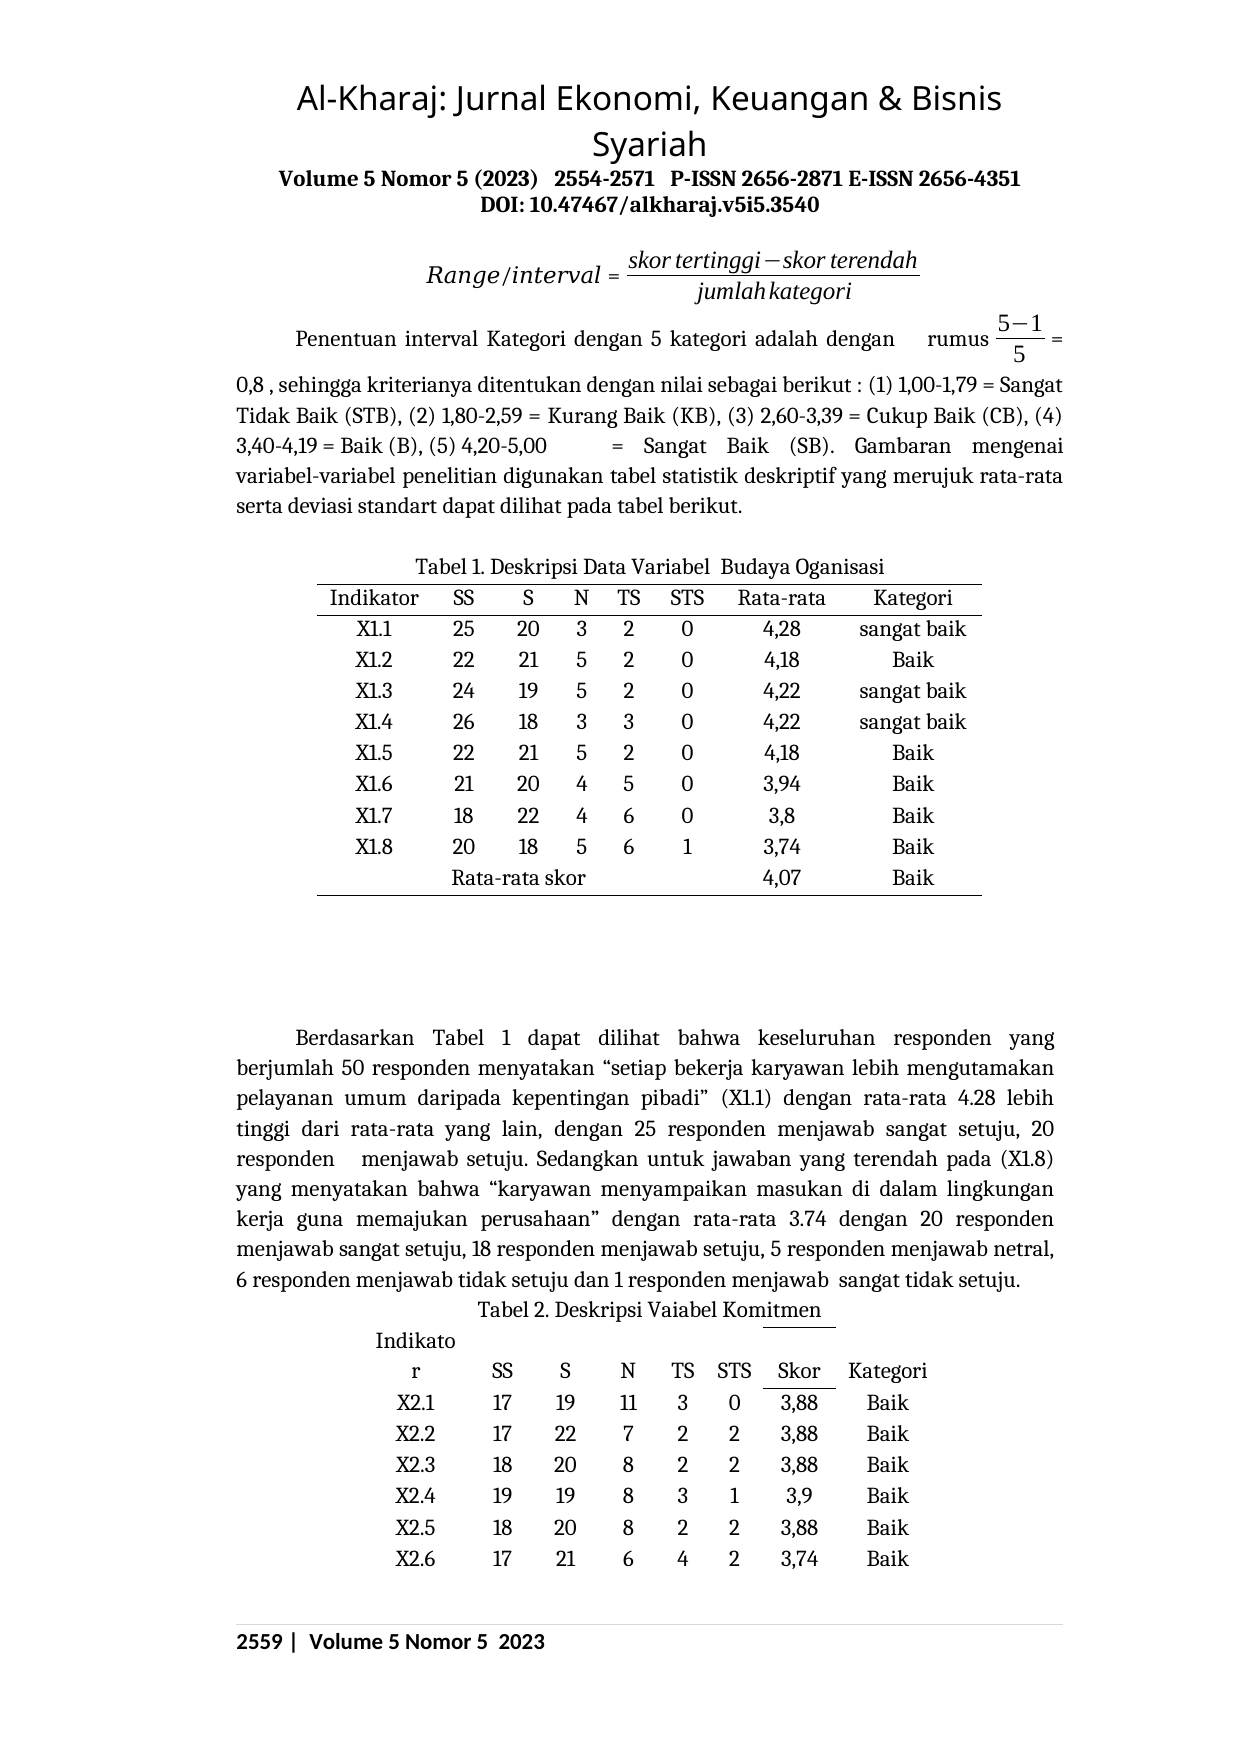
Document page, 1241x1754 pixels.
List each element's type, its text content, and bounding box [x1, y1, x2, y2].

table_header Kategori [844, 585, 982, 615]
table_cell 19 [534, 1482, 597, 1513]
table_cell 3 [561, 708, 603, 739]
text 𝑅𝑎𝑛𝑔𝑒/𝑖𝑛𝑡𝑒𝑟𝑣𝑎𝑙 = [367, 247, 1064, 306]
table_cell 20 [534, 1451, 597, 1482]
table_cell 8 [597, 1451, 659, 1482]
table_header TS [660, 1327, 706, 1388]
table_cell X2.1 [360, 1388, 471, 1419]
table_cell 11 [597, 1388, 659, 1419]
table_cell 3,88 [763, 1420, 836, 1451]
table_header S [496, 585, 561, 615]
table_header STS [655, 585, 720, 615]
table_cell 3,88 [763, 1451, 836, 1482]
table_cell 2 [603, 646, 654, 677]
table_cell 4,18 [720, 646, 843, 677]
table_cell 21 [534, 1545, 597, 1576]
table_cell 18 [496, 833, 561, 864]
table_cell 3 [660, 1482, 706, 1513]
text Tabel 1. Deskripsi Data Variabel Budaya Oganisasi [236, 553, 1064, 580]
table_cell Rata-rata skor [317, 864, 720, 895]
table_cell X2.3 [360, 1451, 471, 1482]
table_header Kategori [836, 1327, 939, 1388]
table_cell X1.5 [317, 739, 431, 770]
table_cell 17 [471, 1545, 534, 1576]
table_cell 18 [431, 801, 496, 833]
table_cell 4,28 [720, 616, 843, 646]
table_cell Baik [836, 1388, 939, 1419]
table_cell 2 [660, 1451, 706, 1482]
table_cell 2 [603, 739, 654, 770]
table_header SS [471, 1327, 534, 1388]
table_cell Baik [836, 1451, 939, 1482]
table_cell 22 [496, 801, 561, 833]
table_cell 20 [431, 833, 496, 864]
table_cell Baik [836, 1513, 939, 1544]
table_cell 6 [603, 801, 654, 833]
table_cell 4,18 [720, 739, 843, 770]
table_cell 3 [561, 616, 603, 646]
table_cell 6 [597, 1545, 659, 1576]
table_cell 19 [496, 678, 561, 708]
table_cell 18 [496, 708, 561, 739]
table_cell 3,74 [720, 833, 843, 864]
table_cell 4 [660, 1545, 706, 1576]
table_cell 4 [561, 770, 603, 801]
table_cell 6 [603, 833, 654, 864]
table_header Skor [763, 1328, 836, 1388]
table_cell 21 [496, 646, 561, 677]
table_cell 22 [431, 646, 496, 677]
table_cell 3,74 [763, 1545, 836, 1576]
table_cell 0 [655, 708, 720, 739]
table_cell X2.6 [360, 1545, 471, 1576]
table_cell 3 [603, 708, 654, 739]
table_cell 4,22 [720, 678, 843, 708]
table_cell Baik [844, 770, 982, 801]
table_cell 21 [431, 770, 496, 801]
table_cell X2.2 [360, 1420, 471, 1451]
table_cell 2 [706, 1513, 763, 1544]
table_cell 25 [431, 616, 496, 646]
table_cell 19 [534, 1388, 597, 1419]
table_cell X2.5 [360, 1513, 471, 1544]
table_cell Baik [844, 864, 982, 895]
table_header N [597, 1327, 659, 1388]
table_cell 0 [655, 770, 720, 801]
table_cell X1.2 [317, 646, 431, 677]
table_cell 1 [655, 833, 720, 864]
table_header S [534, 1327, 597, 1388]
table_cell 3,88 [763, 1513, 836, 1544]
table_cell 2 [706, 1420, 763, 1451]
table_cell 21 [496, 739, 561, 770]
table_cell 17 [471, 1388, 534, 1419]
table_cell 8 [597, 1482, 659, 1513]
table_cell 20 [534, 1513, 597, 1544]
table_cell X1.7 [317, 801, 431, 833]
table_cell 5 [603, 770, 654, 801]
table_cell 0 [655, 646, 720, 677]
table_cell Baik [836, 1420, 939, 1451]
table_cell X1.6 [317, 770, 431, 801]
table_cell X1.4 [317, 708, 431, 739]
table_cell 3,94 [720, 770, 843, 801]
table_cell Baik [844, 833, 982, 864]
table_cell 2 [706, 1545, 763, 1576]
table_cell 26 [431, 708, 496, 739]
table_cell 2 [660, 1513, 706, 1544]
table_cell 0 [655, 801, 720, 833]
table_cell 4,22 [720, 708, 843, 739]
table_cell 3 [660, 1388, 706, 1419]
table_cell 2 [706, 1451, 763, 1482]
table_header STS [706, 1327, 763, 1388]
table_cell 1 [706, 1482, 763, 1513]
table_cell sangat baik [844, 708, 982, 739]
table_cell 4 [561, 801, 603, 833]
text Penentuan interval Kategori dengan 5 kategori adalah dengan rumus = 0,8 , sehingga kriterianya ditentukan dengan nilai sebagai berikut : (1) 1,00-1,79 = Sangat Tidak Baik (STB), (2) 1,80-2,59 = Kurang Baik (KB), (3) 2,60-3,39 = Cukup Baik (CB), (4) 3,40-4,19 = Baik (B), (5) 4,20-5,00 = Sangat Baik (SB). Gambaran mengenai variabel-variabel penelitian digunakan tabel statistik deskriptif yang merujuk rata-rata serta deviasi standart dapat dilihat pada tabel berikut. [236, 309, 1064, 519]
table_cell 3,88 [763, 1389, 836, 1419]
table_cell 0 [655, 678, 720, 708]
table_cell 2 [660, 1420, 706, 1451]
table_cell 18 [471, 1451, 534, 1482]
table_cell 0 [706, 1388, 763, 1419]
table_cell 5 [561, 833, 603, 864]
text Berdasarkan Tabel 1 dapat dilihat bahwa keseluruhan responden yang berjumlah 50 responden menyatakan “setiap bekerja karyawan lebih mengutamakan pelayanan umum daripada kepentingan pibadi” (X1.1) dengan rata-rata 4.28 lebih tinggi dari rata-rata yang lain, dengan 25 responden menjawab sangat setuju, 20 responden menjawab setuju. Sedangkan untuk jawaban yang terendah pada (X1.8) yang menyatakan bahwa “karyawan menyampaikan masukan di dalam lingkungan kerja guna memajukan perusahaan” dengan rata-rata 3.74 dengan 20 responden menjawab sangat setuju, 18 responden menjawab setuju, 5 responden menjawab netral, 6 responden menjawab tidak setuju dan 1 responden menjawab sangat tidak setuju. [236, 1025, 1054, 1293]
table_cell 2 [603, 616, 654, 646]
table_cell 24 [431, 678, 496, 708]
table_cell 18 [471, 1513, 534, 1544]
table_cell 2 [603, 678, 654, 708]
table_cell X2.4 [360, 1482, 471, 1513]
table_header Indikator [360, 1327, 471, 1388]
table_cell 3,8 [720, 801, 843, 833]
table_cell Baik [836, 1482, 939, 1513]
table_header N [561, 585, 603, 615]
table_cell Baik [836, 1545, 939, 1576]
table_cell 20 [496, 616, 561, 646]
table_cell 8 [597, 1513, 659, 1544]
table_cell 7 [597, 1420, 659, 1451]
table_cell Baik [844, 739, 982, 770]
table_cell 5 [561, 646, 603, 677]
table_cell sangat baik [844, 616, 982, 646]
table_cell X1.1 [317, 616, 431, 646]
text Tabel 2. Deskripsi Vaiabel Komitmen [236, 1297, 1063, 1323]
table_header SS [431, 585, 496, 615]
table_header Indikator [317, 585, 431, 615]
table_cell 0 [655, 616, 720, 646]
table_header TS [603, 585, 654, 615]
table_cell 4,07 [720, 864, 843, 895]
table_cell 5 [561, 739, 603, 770]
table_cell 22 [431, 739, 496, 770]
table_cell X1.8 [317, 833, 431, 864]
table_cell 5 [561, 678, 603, 708]
table_cell X1.3 [317, 678, 431, 708]
table_cell 22 [534, 1420, 597, 1451]
table_cell sangat baik [844, 678, 982, 708]
table_cell Baik [844, 801, 982, 833]
table_header Rata-rata [720, 585, 843, 615]
table_cell Baik [844, 646, 982, 677]
table_cell 20 [496, 770, 561, 801]
table_cell 19 [471, 1482, 534, 1513]
table_cell 17 [471, 1420, 534, 1451]
table_cell 0 [655, 739, 720, 770]
table_cell 3,9 [763, 1482, 836, 1513]
